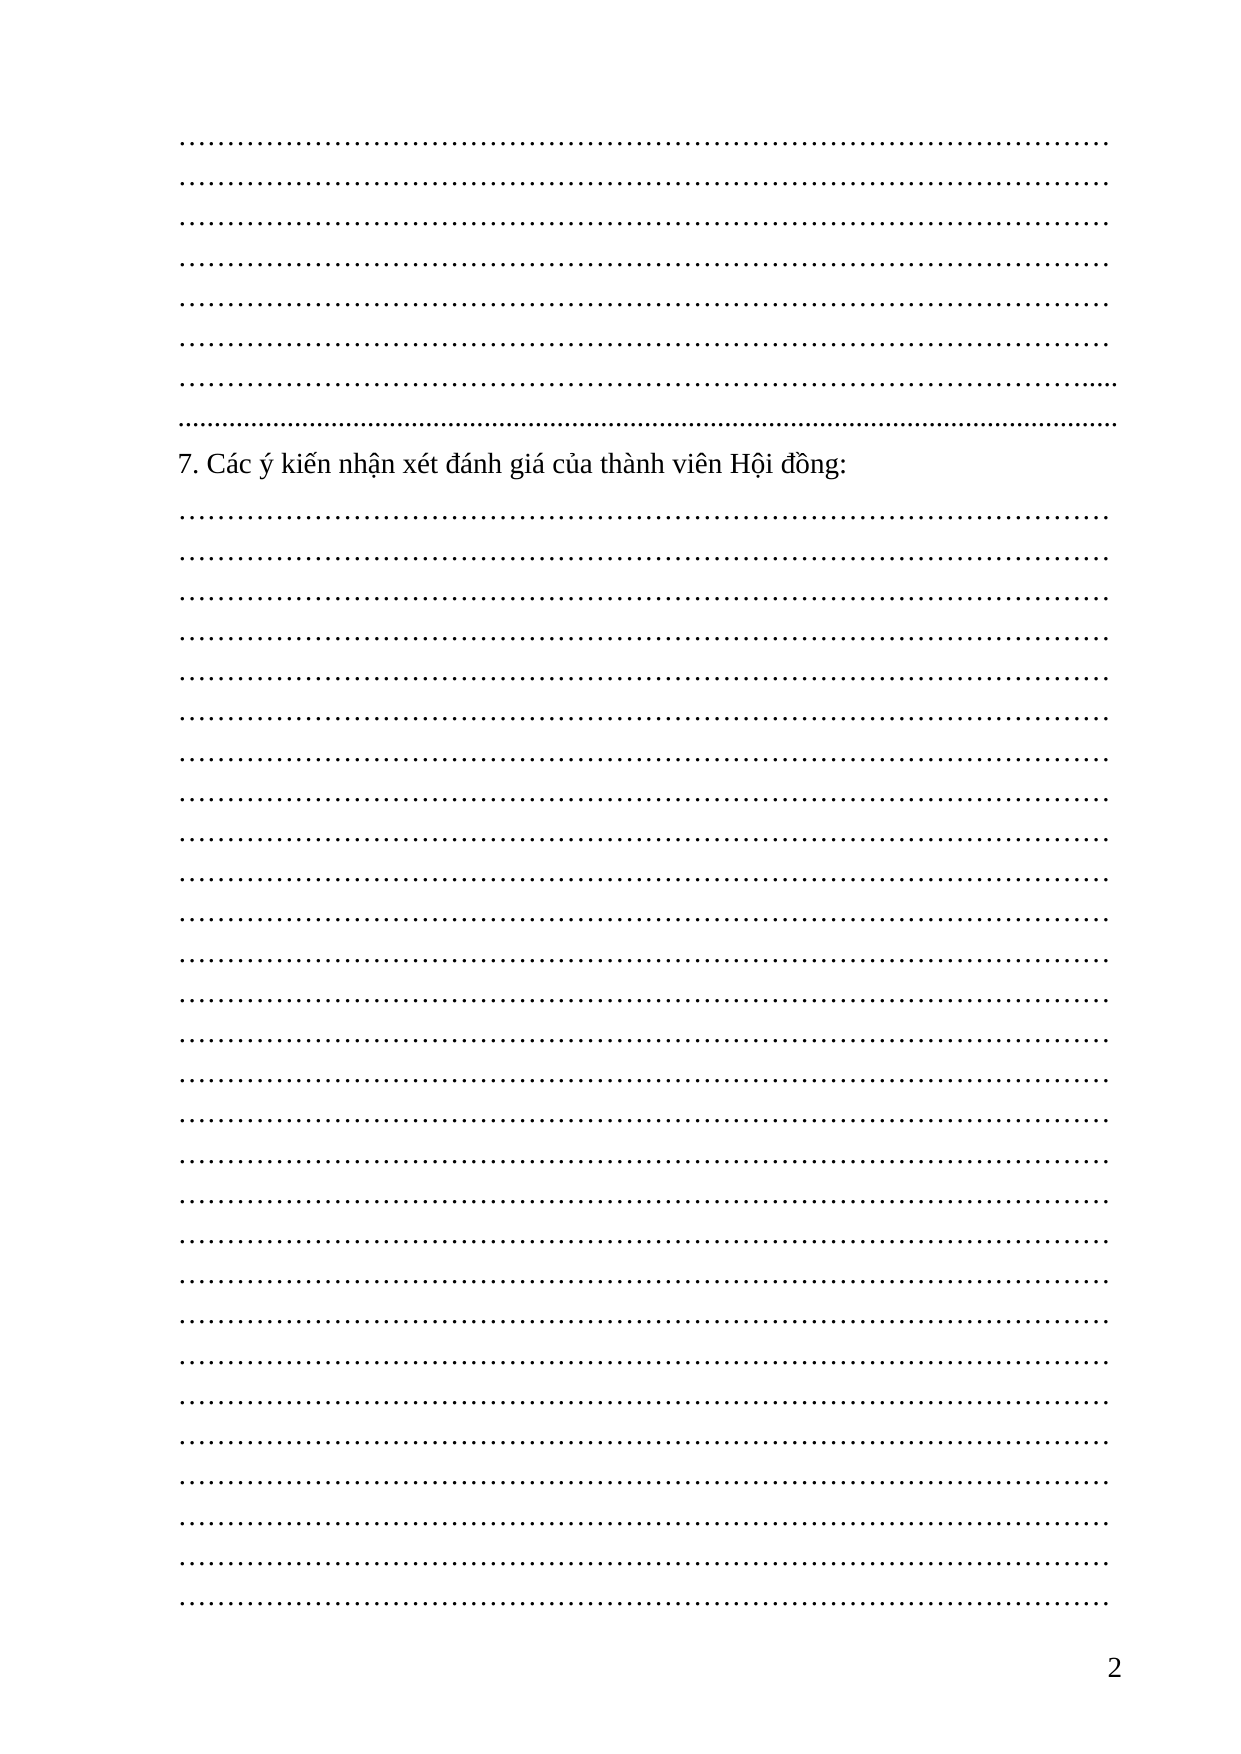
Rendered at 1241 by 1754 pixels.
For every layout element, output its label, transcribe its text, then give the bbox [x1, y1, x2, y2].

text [177, 118, 1122, 433]
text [177, 492, 1122, 1612]
text 7. Các ý kiến nhận xét đánh giá của thành viên Hội đồng: [177, 446, 1122, 479]
